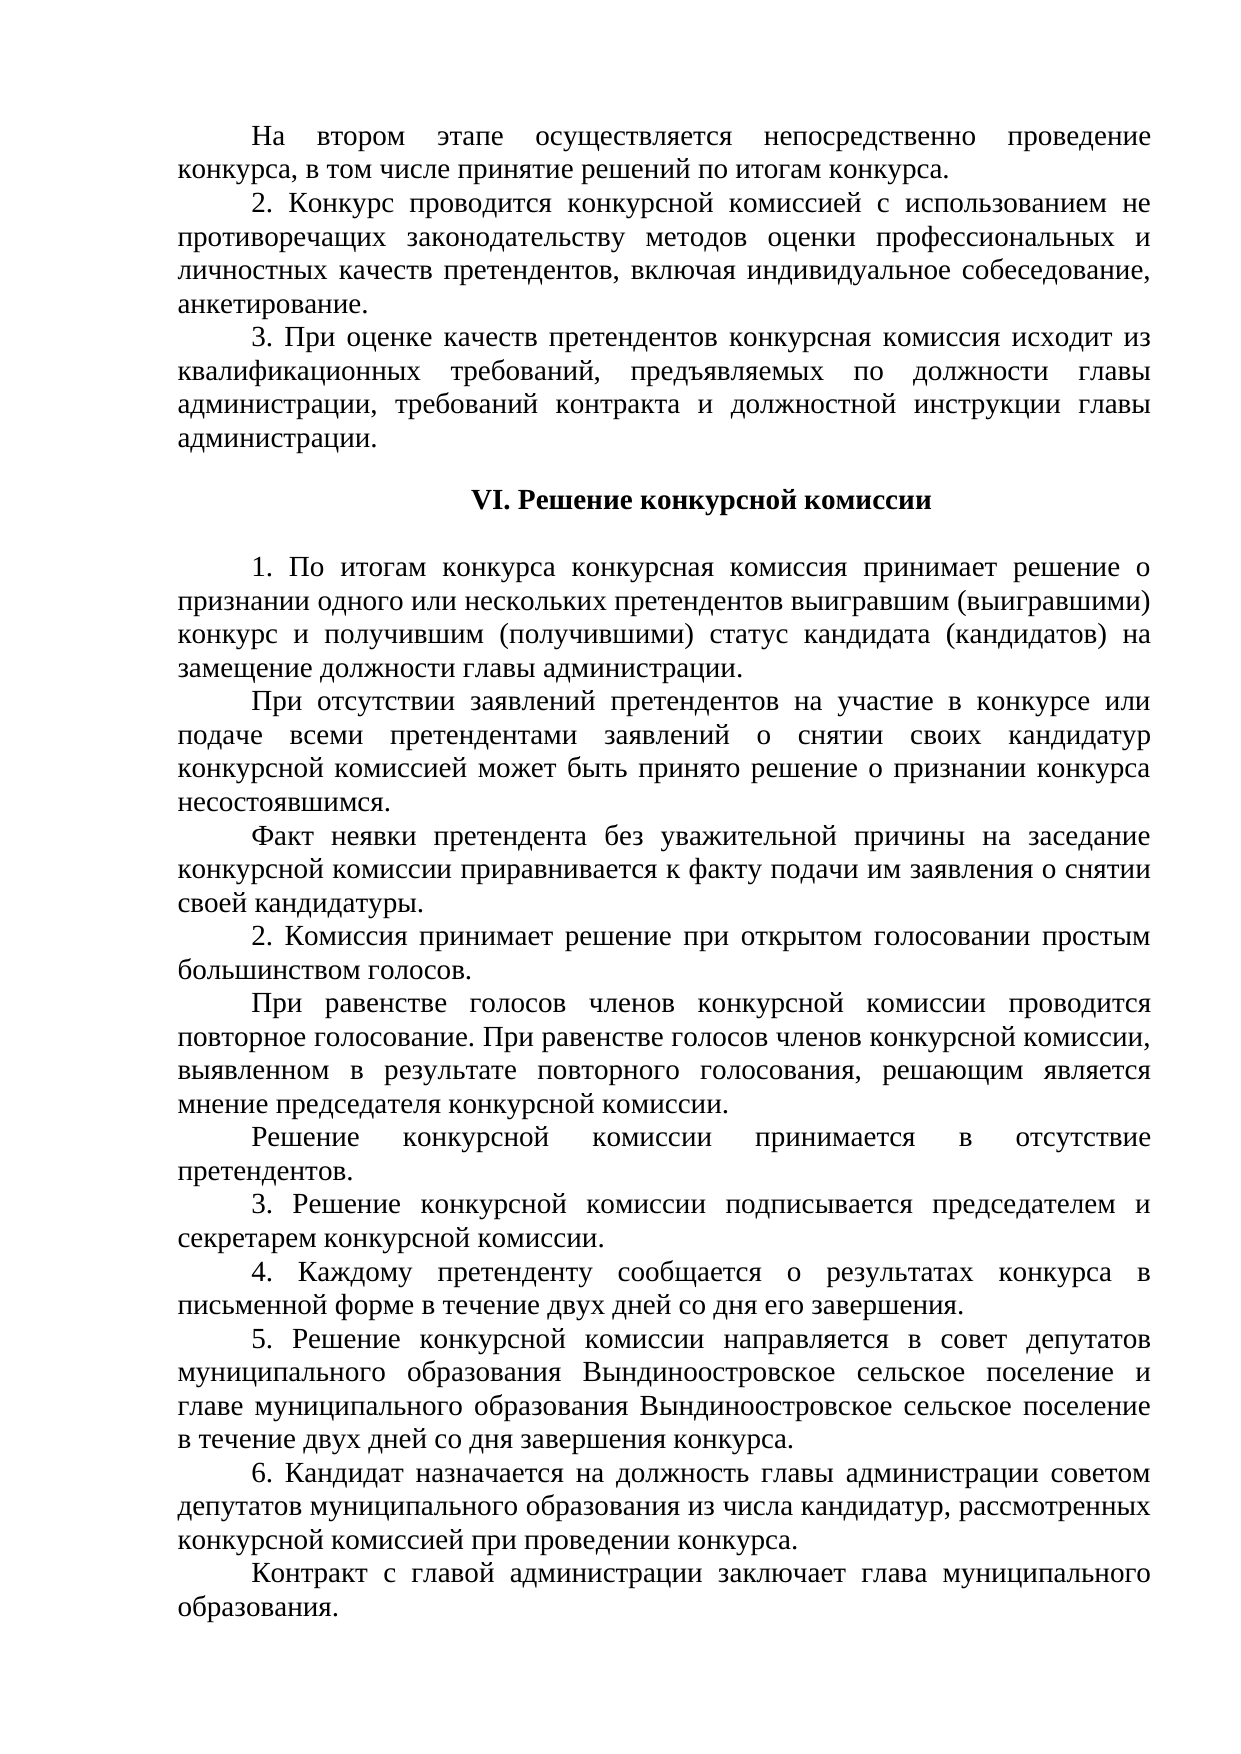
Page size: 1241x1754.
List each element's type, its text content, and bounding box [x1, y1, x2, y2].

text 1. По итогам конкурса конкурсная комиссия принимает решение о признании одного или нескольких претендентов выигравшим (выигравшими) конкурс и получившим (получившими) статус кандидата (кандидатов) на замещение должности главы администрации. [177, 549, 1152, 683]
text При равенстве голосов членов конкурсной комиссии проводится повторное голосование. При равенстве голосов членов конкурсной комиссии, выявленном в результате повторного голосования, решающим является мнение председателя конкурсной комиссии. [177, 985, 1152, 1119]
text При отсутствии заявлений претендентов на участие в конкурсе или подаче всеми претендентами заявлений о снятии своих кандидатур конкурсной комиссией может быть принято решение о признании конкурса несостоявшимся. [177, 683, 1152, 818]
text Факт неявки претендента без уважительной причины на заседание конкурсной комиссии приравнивается к факту подачи им заявления о снятии своей кандидатуры. [177, 818, 1152, 918]
text На втором этапе осуществляется непосредственно проведение конкурса, в том числе принятие решений по итогам конкурса. [177, 118, 1152, 185]
text 6. Кандидат назначается на должность главы администрации советом депутатов муниципального образования из числа кандидатур, рассмотренных конкурсной комиссией при проведении конкурса. [177, 1455, 1152, 1556]
text 2. Комиссия принимает решение при открытом голосовании простым большинством голосов. [177, 918, 1152, 985]
text VI. Решение конкурсной комиссии [177, 482, 1152, 516]
text 3. Решение конкурсной комиссии подписывается председателем и секретарем конкурсной комиссии. [177, 1187, 1152, 1254]
text 3. При оценке качеств претендентов конкурсная комиссия исходит из квалификационных требований, предъявляемых по должности главы администрации, требований контракта и должностной инструкции главы администрации. [177, 319, 1152, 453]
text Решение конкурсной комиссии принимается в отсутствие претендентов. [177, 1119, 1152, 1187]
text 5. Решение конкурсной комиссии направляется в совет депутатов муниципального образования Вындиноостровское сельское поселение и главе муниципального образования Вындиноостровское сельское поселение в течение двух дней со дня завершения конкурса. [177, 1321, 1152, 1455]
text Контракт с главой администрации заключает глава муниципального образования. [177, 1556, 1152, 1623]
text 2. Конкурс проводится конкурсной комиссией с использованием не противоречащих законодательству методов оценки профессиональных и личностных качеств претендентов, включая индивидуальное собеседование, анкетирование. [177, 185, 1152, 319]
text 4. Каждому претенденту сообщается о результатах конкурса в письменной форме в течение двух дней со дня его завершения. [177, 1254, 1152, 1321]
